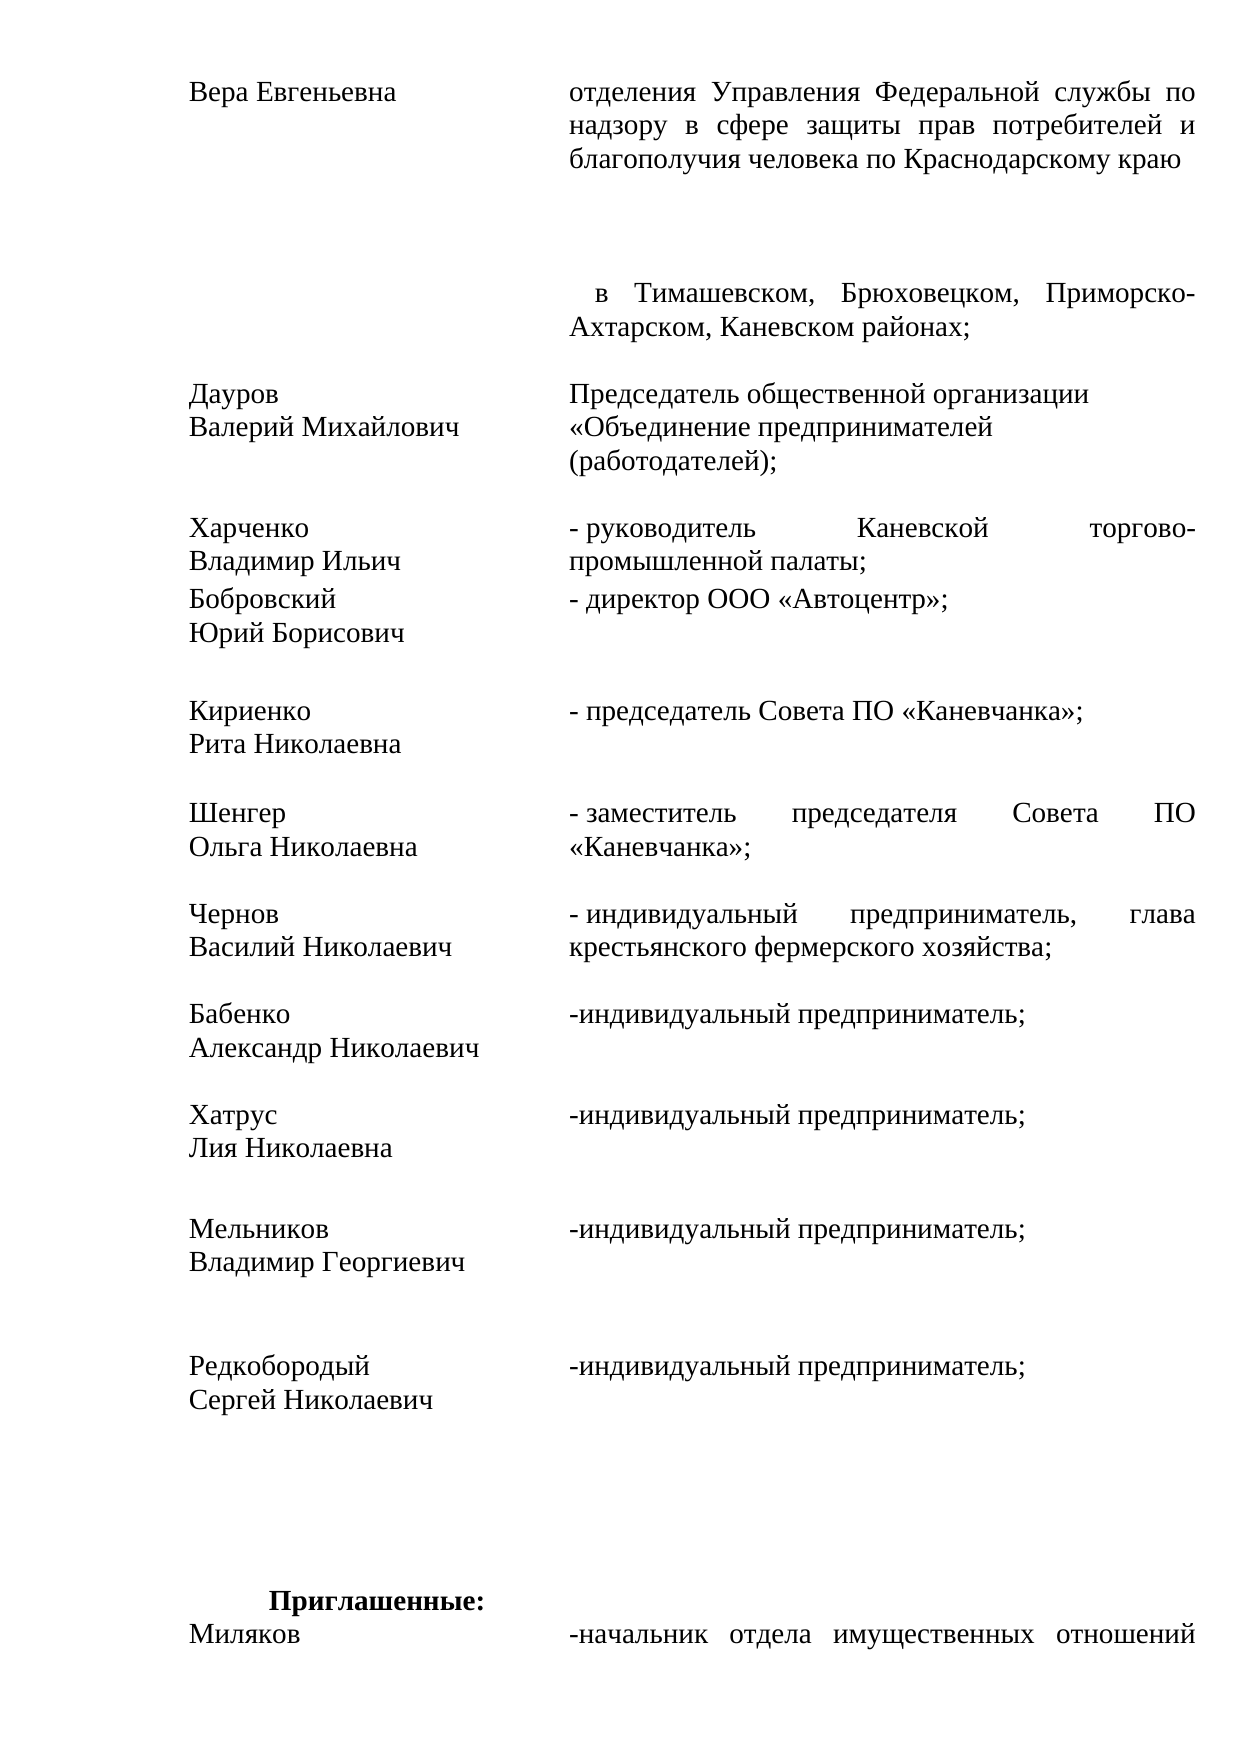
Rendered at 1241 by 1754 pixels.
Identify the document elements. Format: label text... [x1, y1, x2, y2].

table_cell -индивидуальный предприниматель; [558, 996, 1207, 1097]
table_cell -индивидуальный предприниматель; [558, 1348, 1207, 1617]
table_cell Председатель общественной организации «Объединение предпринимателей (работодателей); [558, 376, 1207, 510]
table_cell Редкобородый Сергей Николаевич Приглашенные: [177, 1348, 558, 1617]
table_cell - руководитель Каневской торгово-промышленной палаты; [558, 510, 1207, 581]
table_cell Дауров Валерий Михайлович [177, 376, 558, 510]
table_cell Кириенко Рита Николаевна [177, 693, 558, 795]
table_cell Чернов Василий Николаевич [177, 896, 558, 996]
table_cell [177, 74, 558, 376]
table_cell - председатель Совета ПО «Каневчанка»; [558, 693, 1207, 795]
table_cell Мельников Владимир Георгиевич [177, 1211, 558, 1348]
table_cell Бабенко Александр Николаевич [177, 996, 558, 1097]
table_cell -индивидуальный предприниматель; [558, 1211, 1207, 1348]
table_cell Бобровский Юрий Борисович [177, 581, 558, 693]
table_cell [558, 1617, 1207, 1651]
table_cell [558, 74, 1207, 376]
table_cell - директор ООО «Автоцентр»; [558, 581, 1207, 693]
table_cell - заместитель председателя Совета ПО «Каневчанка»; [558, 795, 1207, 896]
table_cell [177, 1617, 558, 1651]
table_cell - индивидуальный предприниматель, глава крестьянского фермерского хозяйства; [558, 896, 1207, 996]
table_cell -индивидуальный предприниматель; [558, 1097, 1207, 1211]
table_cell Шенгер Ольга Николаевна [177, 795, 558, 896]
table_cell Хатрус Лия Николаевна [177, 1097, 558, 1211]
table_cell Харченко Владимир Ильич [177, 510, 558, 581]
